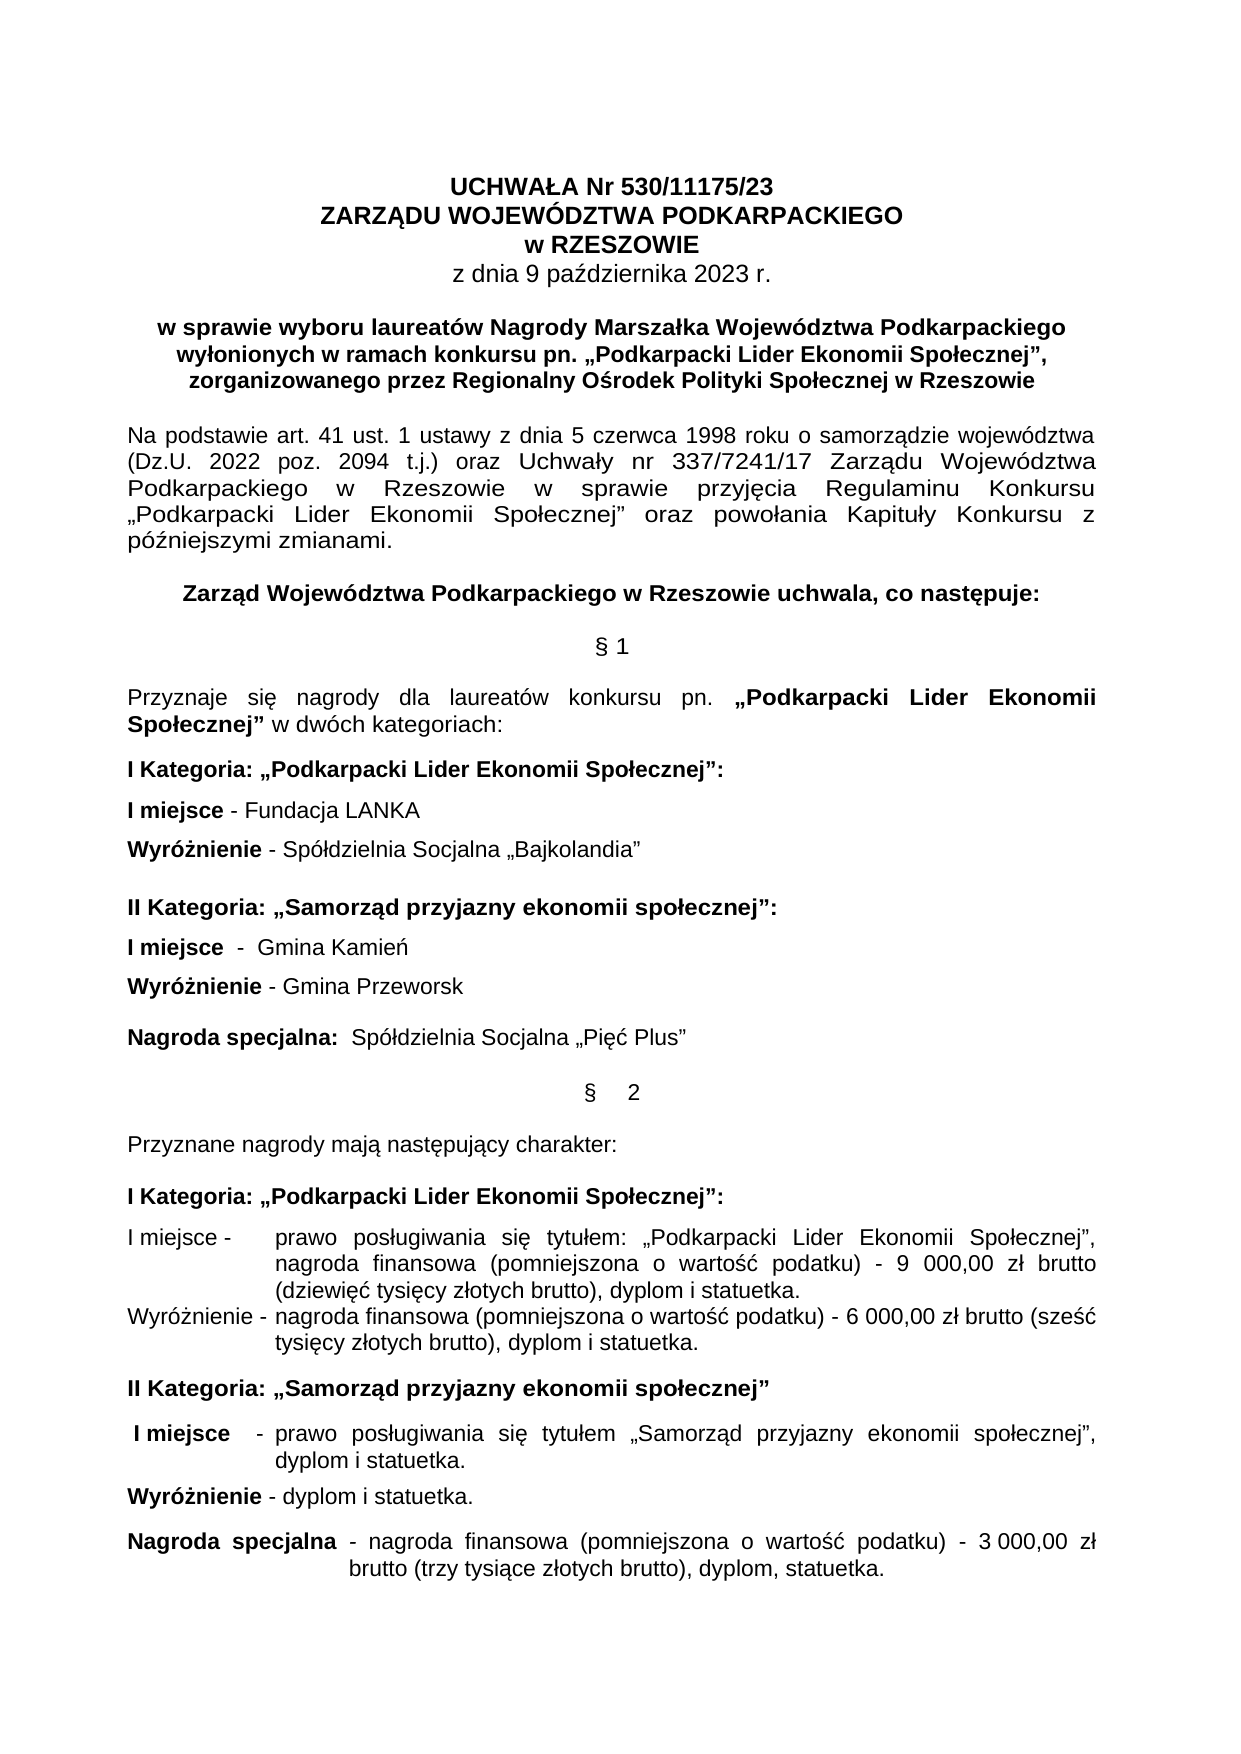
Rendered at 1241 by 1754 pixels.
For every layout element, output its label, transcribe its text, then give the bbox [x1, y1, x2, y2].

text Nagroda specjalna: Spółdzielnia Socjalna „Pięć Plus” [127, 1024, 1096, 1050]
text I miejsce - prawo posługiwania się tytułem: „Podkarpacki Lider Ekonomii Społecznej”, nagroda finansowa (pomniejszona o wartość podatku) - 9 000,00 zł brutto (dziewięć tysięcy złotych brutto), dyplom i statuetka. [127, 1224, 1096, 1303]
text Przyznaje się nagrody dla laureatów konkursu pn. „Podkarpacki Lider Ekonomii Społecznej” w dwóch kategoriach: [127, 684, 1096, 737]
text Zarząd Województwa Podkarpackiego w Rzeszowie uchwala, co następuje: [127, 580, 1096, 606]
text II Kategoria: „Samorząd przyjazny ekonomii społecznej” [127, 1375, 1096, 1401]
text II Kategoria: „Samorząd przyjazny ekonomii społecznej”: [127, 894, 1096, 920]
text I miejsce - Gmina Kamień [127, 934, 1096, 961]
text I miejsce - prawo posługiwania się tytułem „Samorząd przyjazny ekonomii społecznej”, dyplom i statuetka. [127, 1420, 1096, 1473]
text Wyróżnienie - Spółdzielnia Socjalna „Bajkolandia” [127, 836, 1096, 862]
text I Kategoria: „Podkarpacki Lider Ekonomii Społecznej”: [127, 756, 1096, 782]
text § 2 [127, 1079, 1096, 1106]
text Wyróżnienie - dyplom i statuetka. [127, 1483, 1096, 1509]
text Wyróżnienie - nagroda finansowa (pomniejszona o wartość podatku) - 6 000,00 zł brutto (sześć tysięcy złotych brutto), dyplom i statuetka. [127, 1303, 1096, 1356]
text § 1 [127, 633, 1096, 659]
text I Kategoria: „Podkarpacki Lider Ekonomii Społecznej”: [127, 1183, 1096, 1209]
text Przyznane nagrody mają następujący charakter: [127, 1131, 1096, 1157]
text UCHWAŁA Nr 530/11175/23 ZARZĄDU WOJEWÓDZTWA PODKARPACKIEGO w RZESZOWIE z dnia 9 października 2023 r. [127, 172, 1096, 287]
text Nagroda specjalna - nagroda finansowa (pomniejszona o wartość podatku) - 3 000,00 zł brutto (trzy tysiące złotych brutto), dyplom, statuetka. [127, 1528, 1096, 1581]
text w sprawie wyboru laureatów Nagrody Marszałka Województwa Podkarpackiego wyłonionych w ramach konkursu pn. „Podkarpacki Lider Ekonomii Społecznej”, zorganizowanego przez Regionalny Ośrodek Polityki Społecznej w Rzeszowie [127, 314, 1096, 393]
text Wyróżnienie - Gmina Przeworsk [127, 973, 1096, 999]
text Na podstawie art. 41 ust. 1 ustawy z dnia 5 czerwca 1998 roku o samorządzie województwa (Dz.U. 2022 poz. 2094 t.j.) oraz Uchwały nr 337/7241/17 Zarządu Województwa Podkarpackiego w Rzeszowie w sprawie przyjęcia Regulaminu Konkursu „Podkarpacki Lider Ekonomii Społecznej” oraz powołania Kapituły Konkursu z późniejszymi zmianami. [127, 422, 1096, 554]
text I miejsce - Fundacja LANKA [127, 797, 1096, 823]
